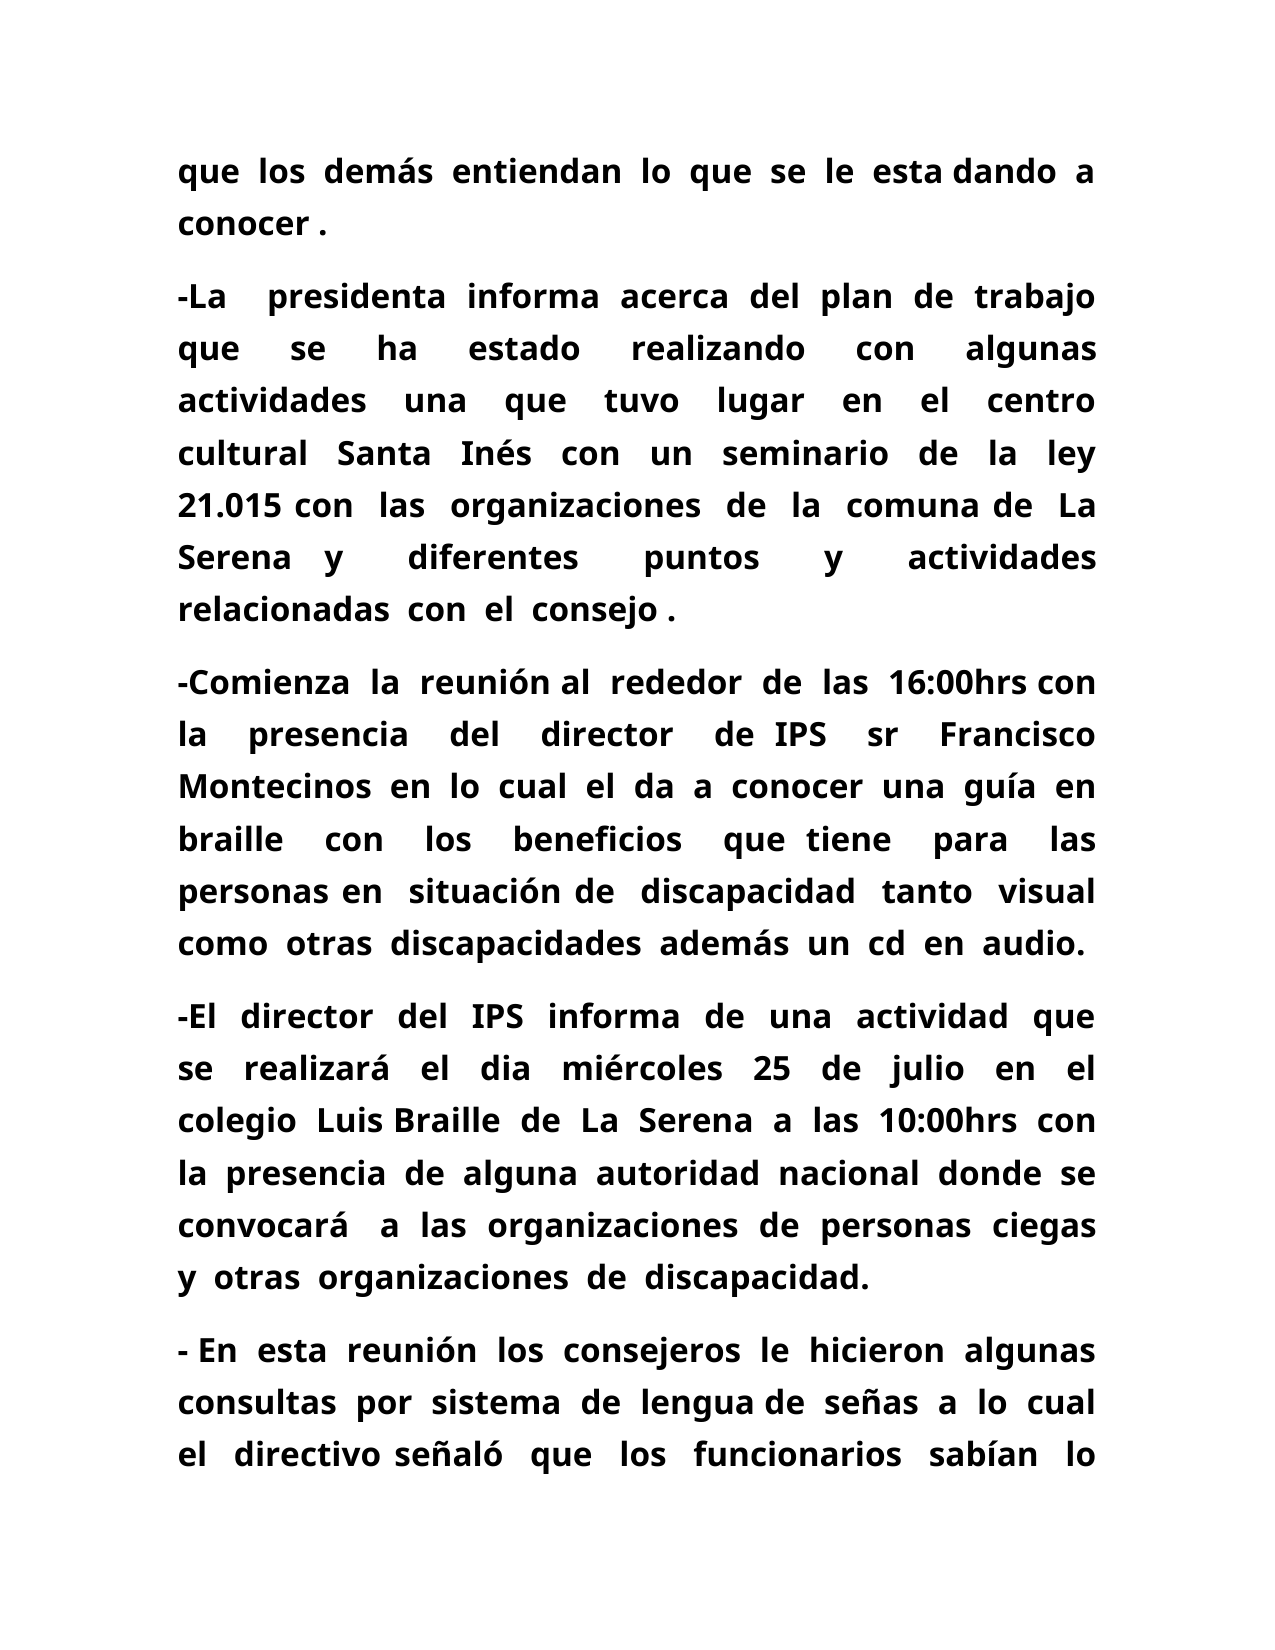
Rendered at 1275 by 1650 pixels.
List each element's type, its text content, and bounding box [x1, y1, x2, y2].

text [177, 1327, 1098, 1477]
text -Comienza la reunión al rededor de las 16:00hrs con la presencia del director de IPS sr Francisco Montecinos en lo cual el da a conocer una guía en braille con los beneficios que tiene para las personas en situación de discapacidad tanto visual como otras discapacidades además un cd en audio. [177, 659, 1098, 965]
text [177, 148, 1098, 245]
text -El director del IPS informa de una actividad que se realizará el dia miércoles 25 de julio en el colegio Luis Braille de La Serena a las 10:00hrs con la presencia de alguna autoridad nacional donde se convocará a las organizaciones de personas ciegas y otras organizaciones de discapacidad. [177, 993, 1098, 1299]
text -La presidenta informa acerca del plan de trabajo que se ha estado realizando con algunas actividades una que tuvo lugar en el centro cultural Santa Inés con un seminario de la ley 21.015 con las organizaciones de la comuna de La Serena y diferentes puntos y actividades relacionadas con el consejo . [177, 273, 1098, 631]
